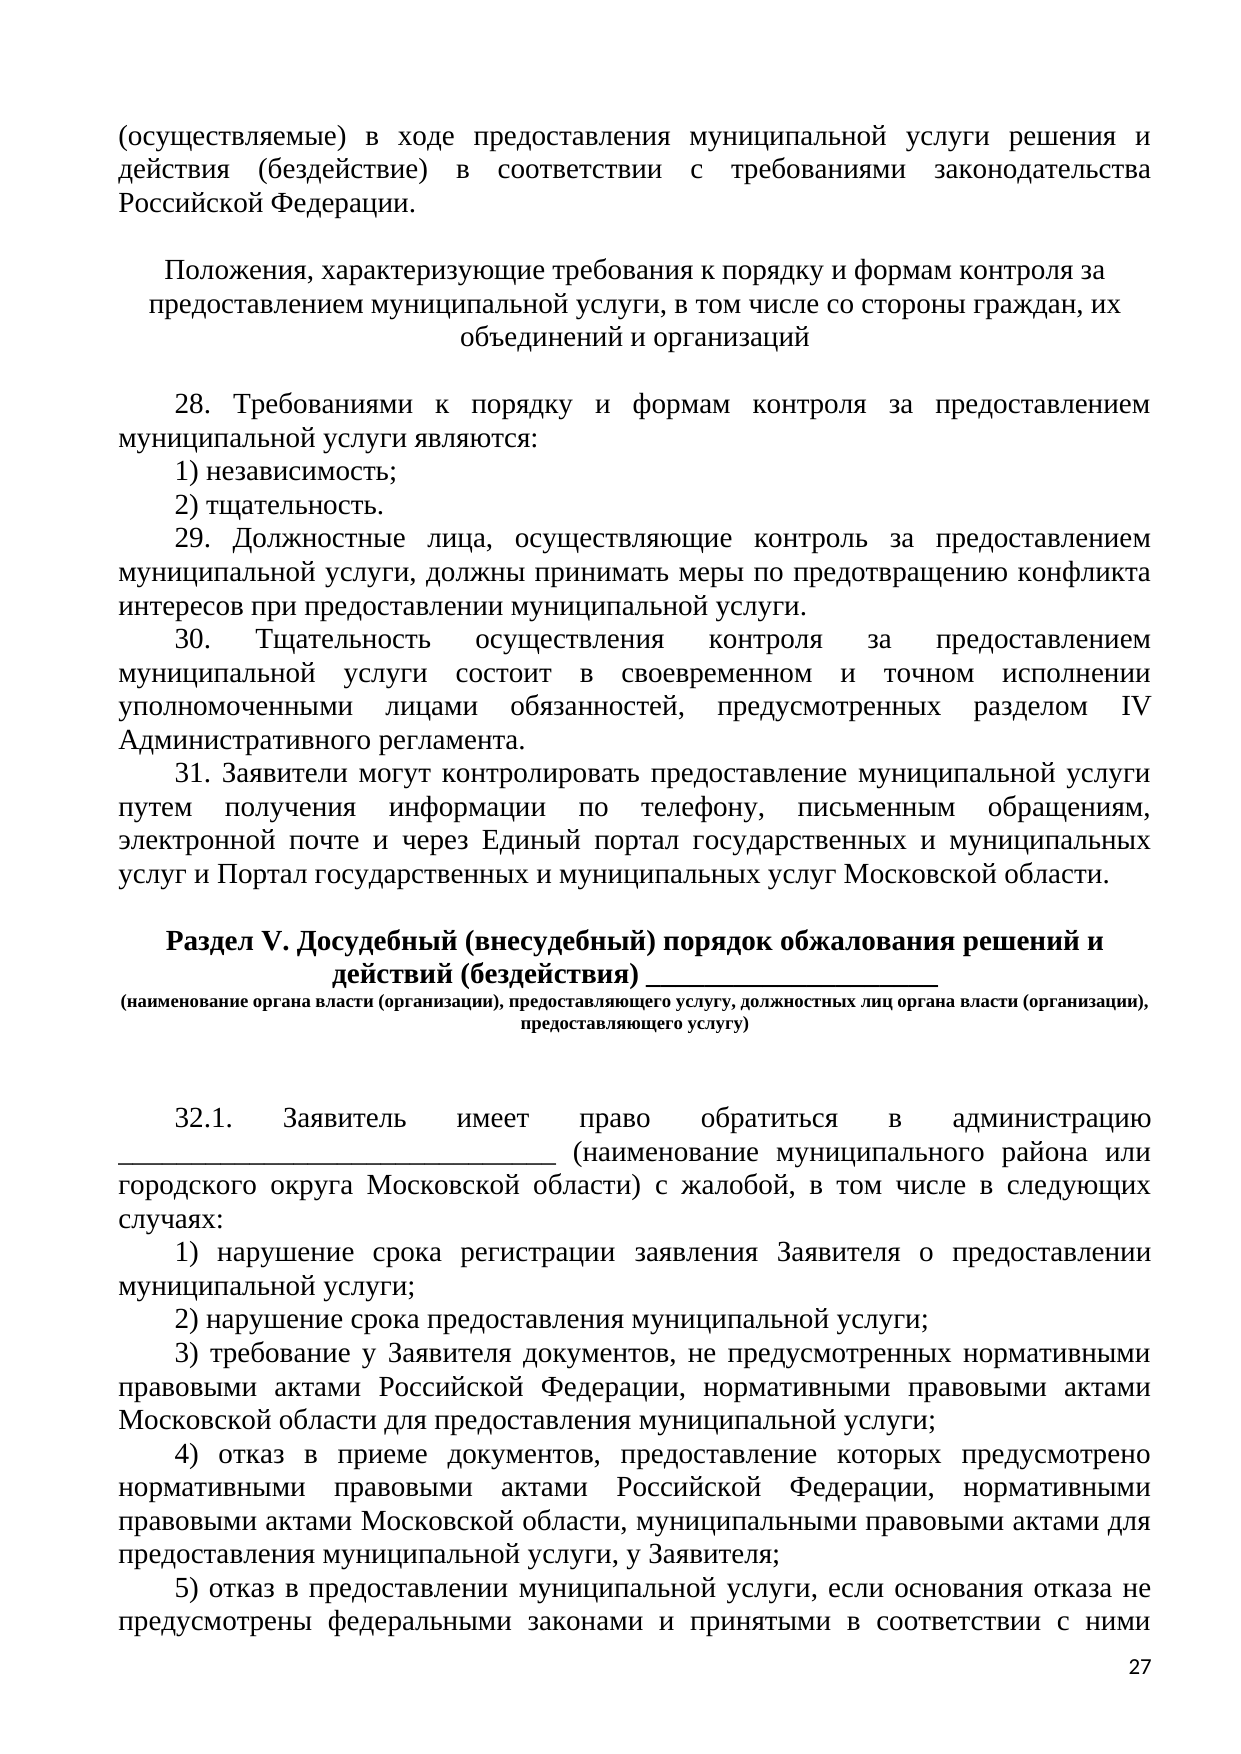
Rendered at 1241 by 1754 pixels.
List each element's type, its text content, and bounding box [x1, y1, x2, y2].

text 1) независимость; [118, 453, 1152, 487]
text 28. Требованиями к порядку и формам контроля за предоставлением муниципальной услуги являются: [118, 386, 1152, 453]
text 2) нарушение срока предоставления муниципальной услуги; [118, 1302, 1152, 1335]
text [118, 118, 1152, 219]
text 31. Заявители могут контролировать предоставление муниципальной услуги путем получения информации по телефону, письменным обращениям, электронной почте и через Единый портал государственных и муниципальных услуг и Портал государственных и муниципальных услуг Московской области. [118, 755, 1152, 889]
text 1) нарушение срока регистрации заявления Заявителя о предоставлении муниципальной услуги; [118, 1234, 1152, 1302]
text 30. Тщательность осуществления контроля за предоставлением муниципальной услуги состоит в своевременном и точном исполнении уполномоченными лицами обязанностей, предусмотренных разделом IV Административного регламента. [118, 621, 1152, 755]
text (наименование органа власти (организации), предоставляющего услугу, должностных лиц органа власти (организации), предоставляющего услугу) [118, 990, 1152, 1033]
text 32.1. Заявитель имеет право обратиться в администрацию ______________________________ (наименование муниципального района или городского округа Московской области) с жалобой, в том числе в следующих случаях: [118, 1100, 1152, 1234]
text 29. Должностные лица, осуществляющие контроль за предоставлением муниципальной услуги, должны принимать меры по предотвращению конфликта интересов при предоставлении муниципальной услуги. [118, 521, 1152, 621]
text Раздел V. Досудебный (внесудебный) порядок обжалования решений и действий (бездействия) ____________________ [118, 923, 1152, 990]
text 2) тщательность. [118, 487, 1152, 521]
text 4) отказ в приеме документов, предоставление которых предусмотрено нормативными правовыми актами Российской Федерации, нормативными правовыми актами Московской области, муниципальными правовыми актами для предоставления муниципальной услуги, у Заявителя; [118, 1436, 1152, 1570]
text Положения, характеризующие требования к порядку и формам контроля за предоставлением муниципальной услуги, в том числе со стороны граждан, их объединений и организаций [118, 252, 1152, 353]
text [118, 1570, 1152, 1637]
text 3) требование у Заявителя документов, не предусмотренных нормативными правовыми актами Российской Федерации, нормативными правовыми актами Московской области для предоставления муниципальной услуги; [118, 1335, 1152, 1436]
